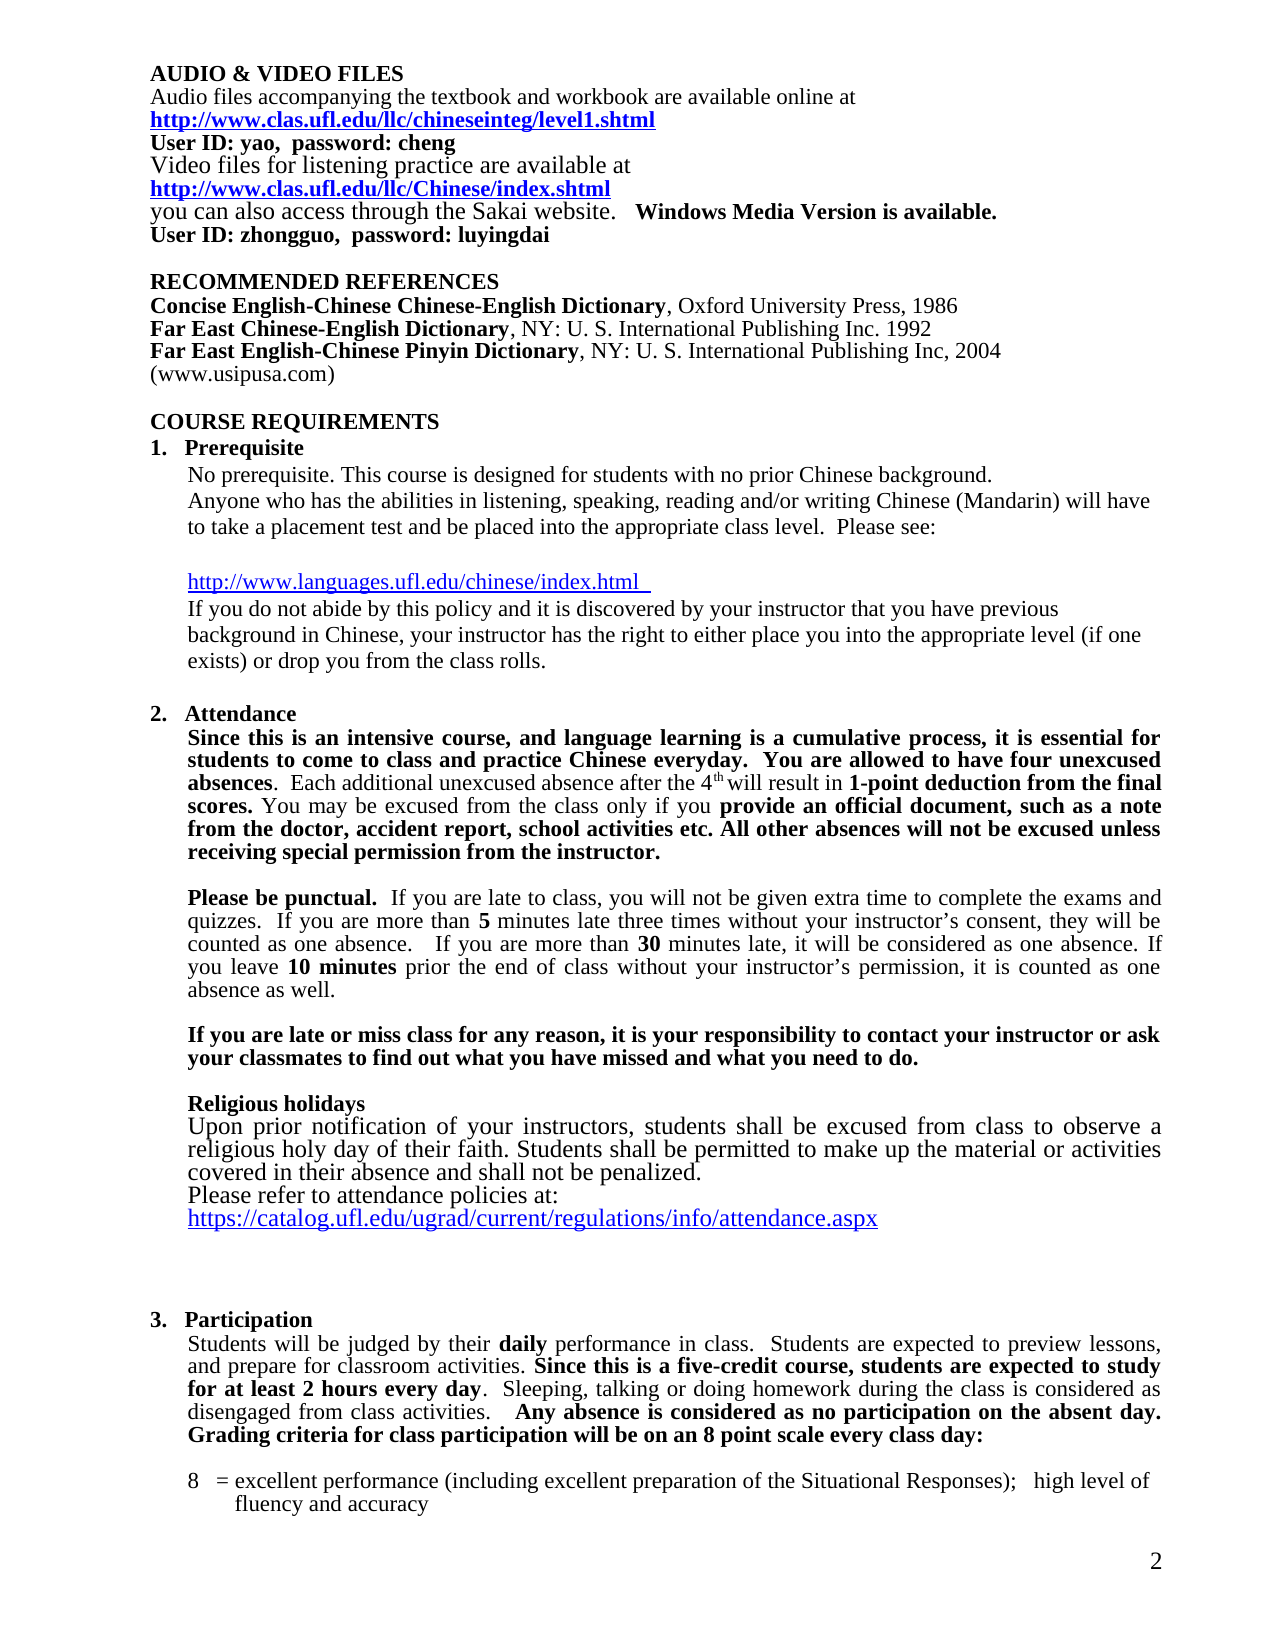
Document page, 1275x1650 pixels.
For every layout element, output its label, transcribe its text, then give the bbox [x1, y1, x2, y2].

text Religious holidays [150, 1093, 1162, 1116]
text http://www.clas.ufl.edu/llc/Chinese/index.shtml [150, 178, 1162, 201]
text Please refer to attendance policies at: [150, 1185, 1162, 1208]
subtitle 1. Prerequisite [150, 434, 1162, 461]
text Video files for listening practice are available at [150, 155, 1162, 178]
subtitle COURSE REQUIREMENTS [150, 409, 1162, 434]
subtitle RECOMMENDED REFERENCES [150, 270, 1162, 295]
text User ID: yao, password: cheng [150, 132, 1162, 155]
text Upon prior notification of your instructors, students shall be excused from class to observe a religious holy day of their faith. Students shall be permitted to make up the material or activities covered in their absence and shall not be penalized. [150, 1116, 1162, 1185]
subtitle 2. Attendance [150, 700, 1162, 727]
text Students will be judged by their daily performance in class. Students are expected to preview lessons, and prepare for classroom activities. Since this is a five-credit course, students are expected to study for at least 2 hours every day. Sleeping, talking or doing homework during the class is considered as disengaged from class activities. Any absence is considered as no participation on the absent day. Grading criteria for class participation will be on an 8 point scale every class day: [150, 1333, 1162, 1447]
text User ID: zhongguo, password: luyingdai [150, 224, 1162, 247]
text http://www.languages.ufl.edu/chinese/index.html [187, 568, 1162, 595]
text If you are late or miss class for any reason, it is your responsibility to contact your instructor or ask your classmates to find out what you have missed and what you need to do. [150, 1024, 1162, 1070]
text No prerequisite. This course is designed for students with no prior Chinese background. Anyone who has the abilities in listening, speaking, reading and/or writing Chinese (Mandarin) will have to take a placement test and be placed into the appropriate class level. Please see: [187, 461, 1162, 540]
text Far East English-Chinese Pinyin Dictionary, NY: U. S. International Publishing Inc, 2004 (www.usipusa.com) [150, 341, 1162, 386]
subtitle 3. Participation [150, 1306, 1162, 1333]
text http://www.clas.ufl.edu/llc/chineseinteg/level1.shtml [150, 109, 1162, 132]
text Since this is an intensive course, and language learning is a cumulative process, it is essential for students to come to class and practice Chinese everyday. You are allowed to have four unexcused absences. Each additional unexcused absence after the 4th will result in 1-point deduction from the final scores. You may be excused from the class only if you provide an official document, such as a note from the doctor, accident report, school activities etc. All other absences will not be excused unless receiving special permission from the instructor. [150, 727, 1162, 864]
text If you do not abide by this policy and it is discovered by your instructor that you have previous background in Chinese, your instructor has the right to either place you into the appropriate level (if one exists) or drop you from the class rolls. [187, 595, 1162, 674]
text Concise English-Chinese Chinese-English Dictionary, Oxford University Press, 1986 [150, 295, 1162, 318]
text Far East Chinese-English Dictionary, NY: U. S. International Publishing Inc. 1992 [150, 318, 1162, 341]
text Please be punctual. If you are late to class, you will not be given extra time to complete the exams and quizzes. If you are more than 5 minutes late three times without your instructor’s consent, they will be counted as one absence. If you are more than 30 minutes late, it will be considered as one absence. If you leave 10 minutes prior the end of class without your instructor’s permission, it is counted as one absence as well. [150, 887, 1162, 1002]
text Audio files accompanying the textbook and workbook are available online at [150, 86, 1162, 109]
subtitle AUDIO & VIDEO FILES [150, 60, 1162, 86]
text https://catalog.ufl.edu/ugrad/current/regulations/info/attendance.aspx [150, 1208, 1162, 1231]
text you can also access through the Sakai website. Windows Media Version is available. [150, 201, 1162, 224]
text 8 = excellent performance (including excellent preparation of the Situational Responses); high level of fluency and accuracy [187, 1470, 1162, 1516]
